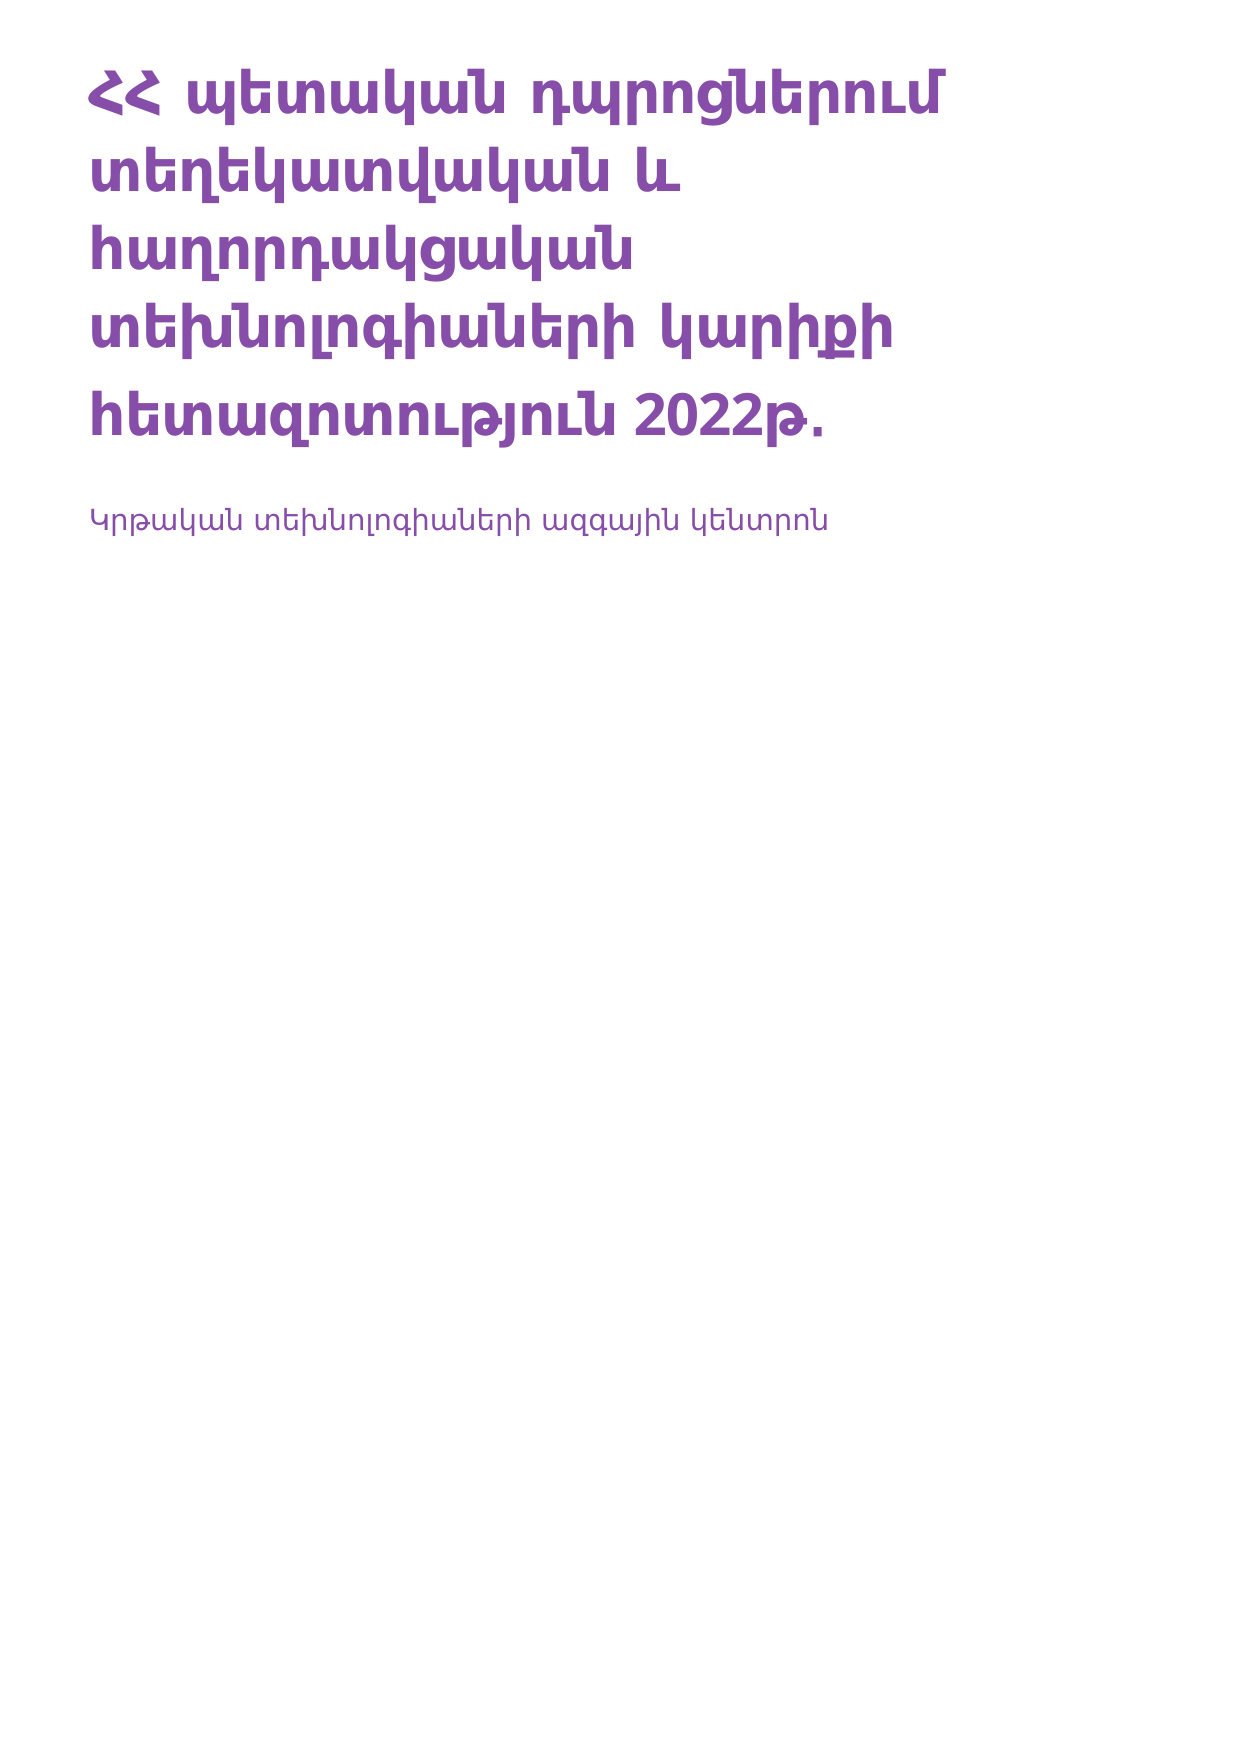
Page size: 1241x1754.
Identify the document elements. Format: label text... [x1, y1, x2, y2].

text Կրթական տեխնոլոգիաների ազգային կենտրոն [89, 503, 1181, 537]
title ՀՀ պետական դպրոցներում տեղեկատվական և հաղորդակցական տեխնոլոգիաների կարիքի հետազոտություն 2022թ․ [89, 59, 1181, 452]
